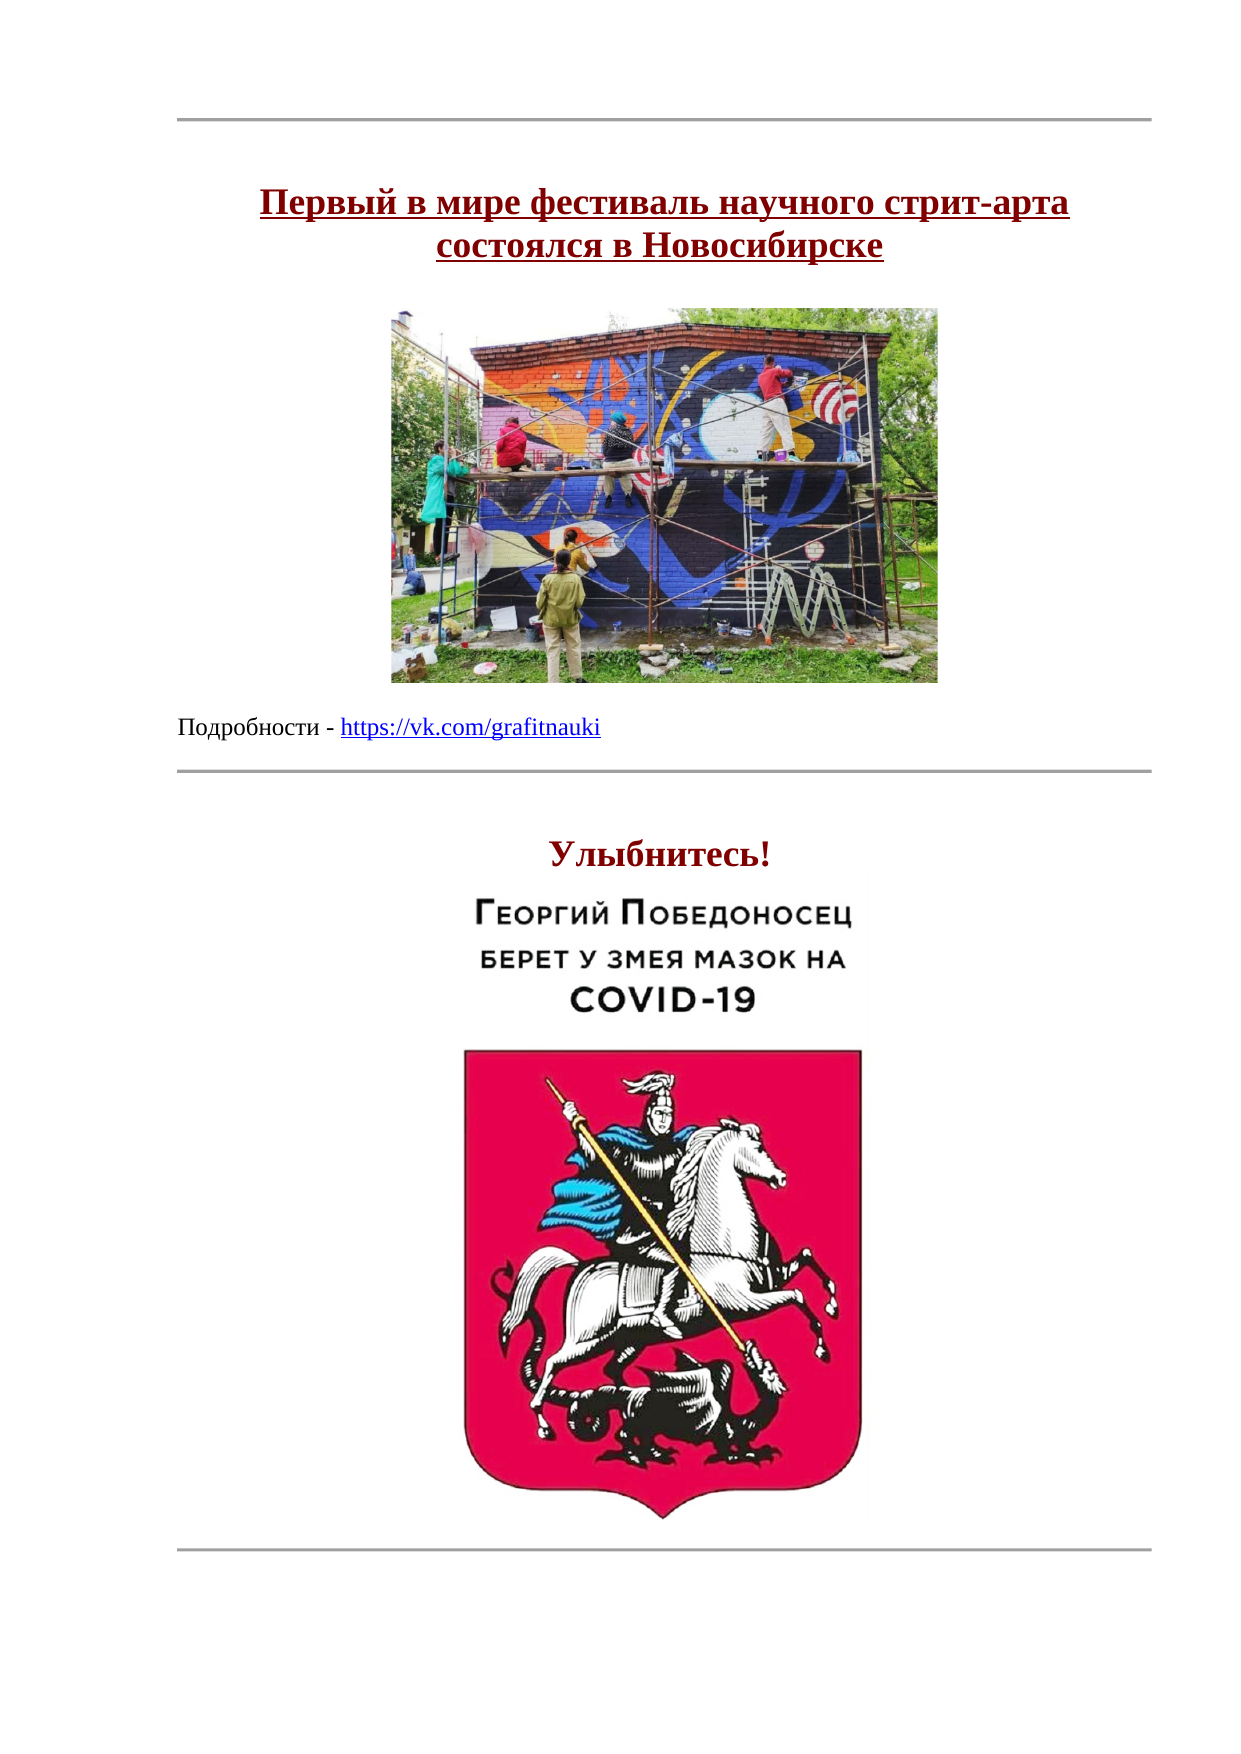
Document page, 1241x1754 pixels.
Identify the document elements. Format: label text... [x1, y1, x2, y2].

picture [391, 308, 938, 683]
picture [458, 874, 871, 1520]
text Подробности - https://vk.com/grafitnauki [177, 712, 1152, 741]
